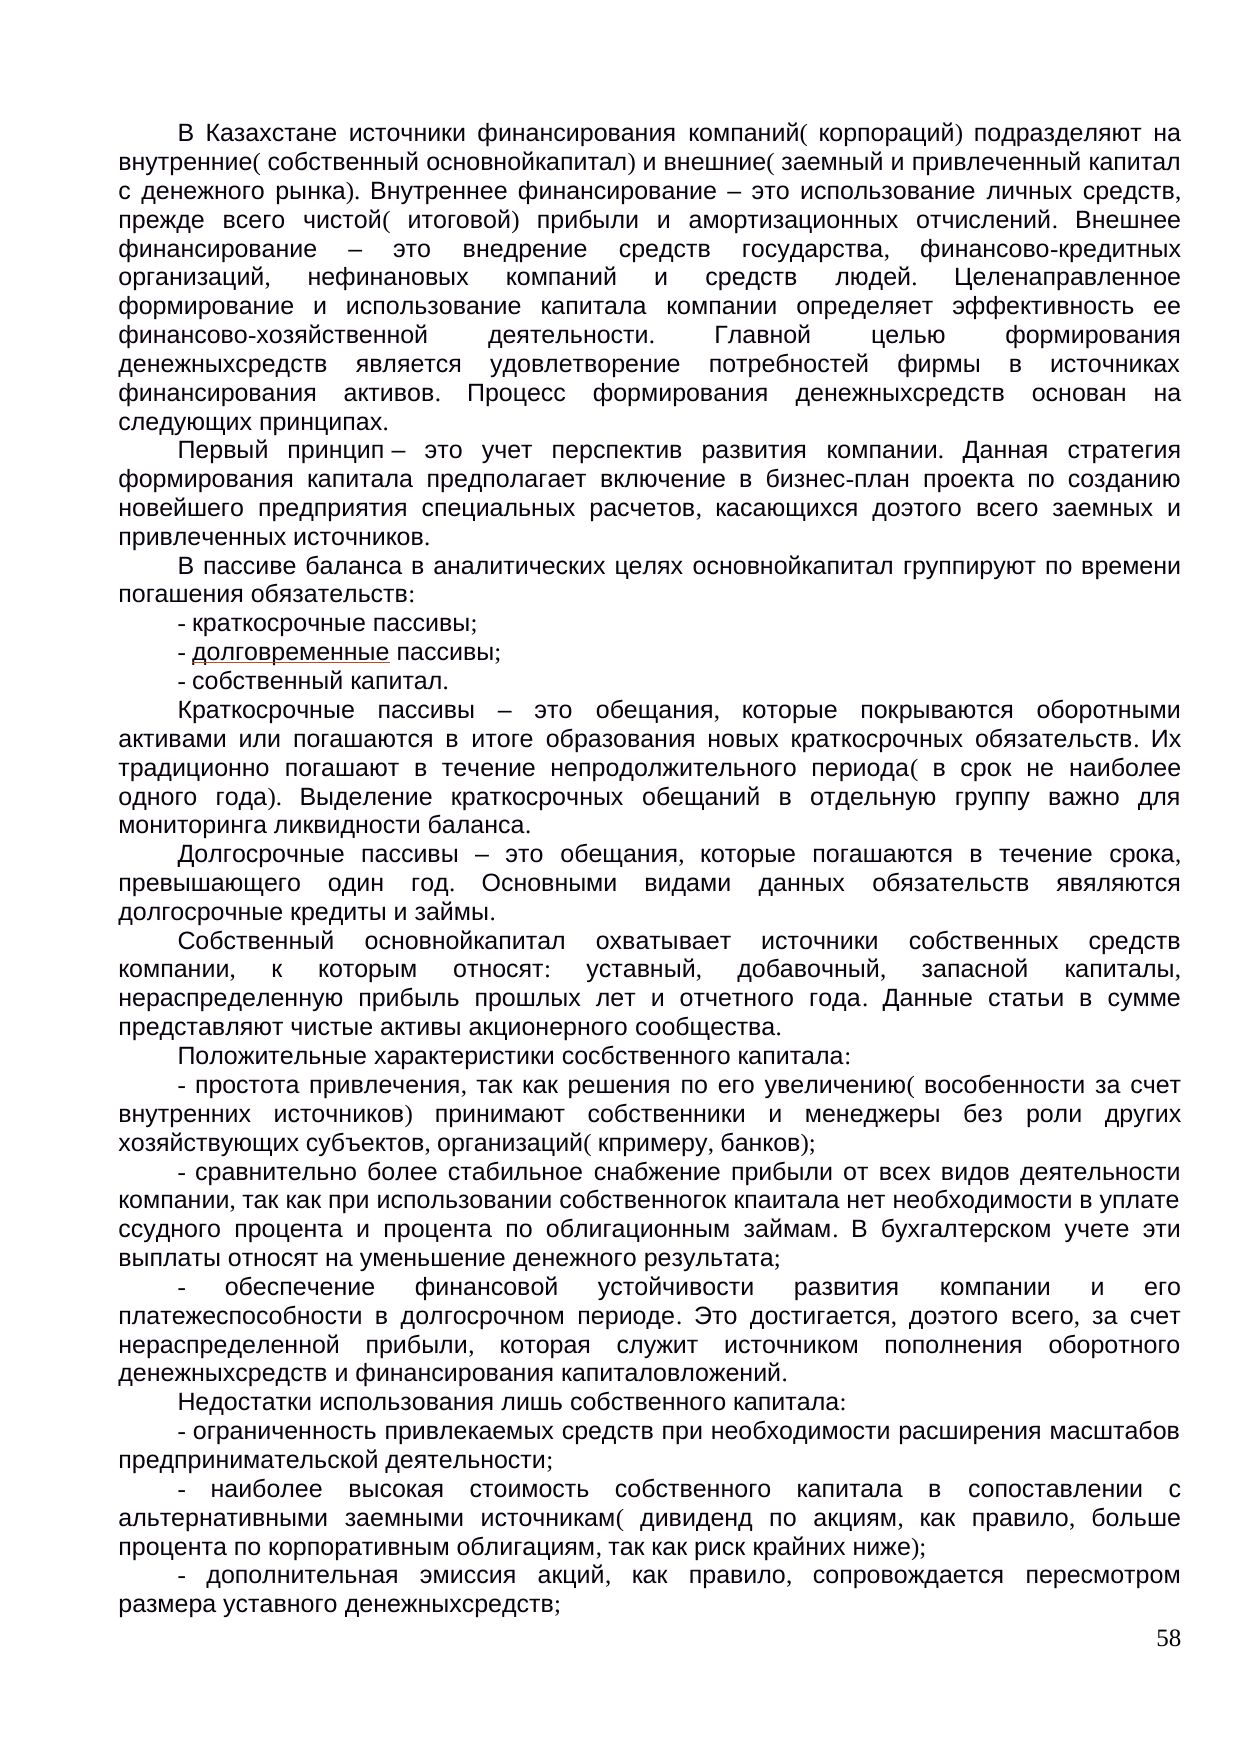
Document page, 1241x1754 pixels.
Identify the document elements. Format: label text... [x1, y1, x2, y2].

text - собственный капитал. [118, 666, 1181, 695]
text - обеспечение финансовой устойчивости развития компании и его платежеспособности в долгосрочном периоде. Это достигается, доэтого всего, за счет нераспределенной прибыли, которая служит источником пополнения оборотного денежныхсредств и финансирования капиталовложений. [118, 1272, 1181, 1387]
text Собственный основнойкапитал охватывает источники собственных средств компании, к которым относят: уставный, добавочный, запасной капиталы, нераспределенную прибыль прошлых лет и отчетного года. Данные статьи в сумме представляют чистые активы акционерного сообщества. [118, 926, 1181, 1041]
text Недостатки использования лишь собственного капитала: [118, 1387, 1181, 1416]
text - ограниченность привлекаемых средств при необходимости расширения масштабов предпринимательской деятельности; [118, 1416, 1181, 1474]
text - сравнительно более стабильное снабжение прибыли от всех видов деятельности компании, так как при использовании собственногок кпаитала нет необходимости в уплате ссудного процента и процента по облигационным займам. В бухгалтерском учете эти выплаты относят на уменьшение денежного результата; [118, 1156, 1181, 1272]
text Положительные характеристики сосбственного капитала: [118, 1041, 1181, 1070]
text - дополнительная эмиссия акций, как правило, сопровождается пересмотром размера уставного денежныхсредств; [118, 1560, 1181, 1618]
text - наиболее высокая стоимость собственного капитала в сопоставлении с альтернативными заемными источникам( дивиденд по акциям, как правило, больше процента по корпоративным облигациям, так как риск крайних ниже); [118, 1474, 1181, 1560]
text Первый принцип – это учет перспектив развития компании. Данная стратегия формирования капитала предполагает включение в бизнес-план проекта по созданию новейшего предприятия специальных расчетов, касающихся доэтого всего заемных и привлеченных источников. [118, 435, 1181, 551]
text В Казахстане источники финансирования компаний( корпораций) подразделяют на внутренние( собственный основнойкапитал) и внешние( заемный и привлеченный капитал с денежного рынка). Внутреннее финансирование – это использование личных средств, прежде всего чистой( итоговой) прибыли и амортизационных отчислений. Внешнее финансирование – это внедрение средств государства, финансово-кредитных организаций, нефинановых компаний и средств людей. Целенаправленное формирование и использование капитала компании определяет эффективность ее финансово-хозяйственной деятельности. Главной целью формирования денежныхсредств является удовлетворение потребностей фирмы в источниках финансирования активов. Процесс формирования денежныхсредств основан на следующих принципах. [118, 118, 1181, 435]
text Долгосрочные пассивы – это обещания, которые погашаются в течение срока, превышающего один год. Основными видами данных обязательств явяляются долгосрочные кредиты и займы. [118, 839, 1181, 926]
text - простота привлечения, так как решения по его увеличению( вособенности за счет внутренних источников) принимают собственники и менеджеры без роли других хозяйствующих субъектов, организаций( кпримеру, банков); [118, 1070, 1181, 1156]
text В пассиве баланса в аналитических целях основнойкапитал группируют по времени погашения обязательств: [118, 551, 1181, 608]
text - краткосрочные пассивы; [118, 608, 1181, 637]
text - долговременные пассивы; [118, 637, 1181, 666]
text Краткосрочные пассивы – это обещания, которые покрываются оборотными активами или погашаются в итоге образования новых краткосрочных обязательств. Их традиционно погашают в течение непродолжительного периода( в срок не наиболее одного года). Выделение краткосрочных обещаний в отдельную группу важно для мониторинга ликвидности баланса. [118, 695, 1181, 839]
